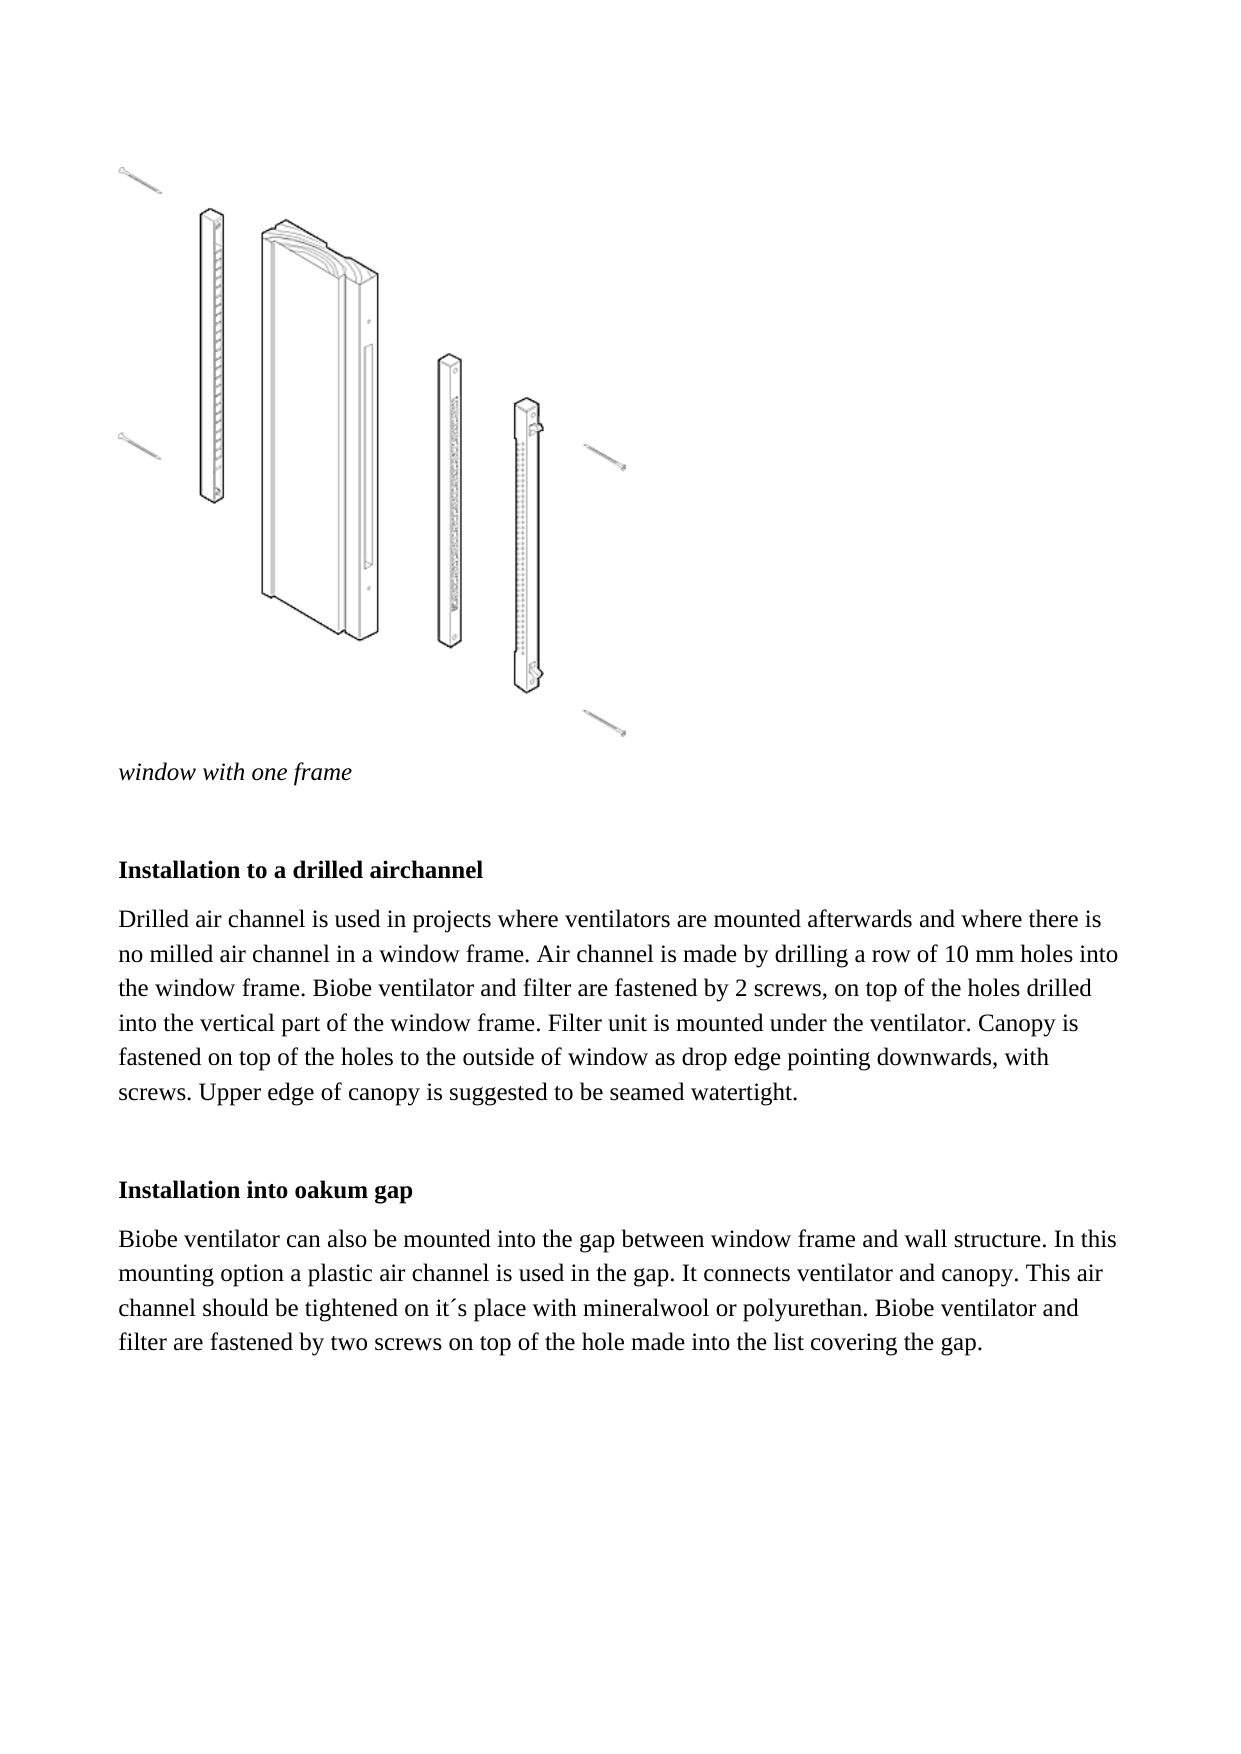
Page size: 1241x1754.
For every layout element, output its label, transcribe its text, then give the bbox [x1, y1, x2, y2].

text Installation into oakum gap [118, 1175, 1122, 1204]
text Biobe ventilator can also be mounted into the gap between window frame and wall structure. In this mounting option a plastic air channel is used in the gap. It connects ventilator and canopy. This air channel should be tightened on it´s place with mineralwool or polyurethan. Biobe ventilator and filter are fastened by two screws on top of the hole made into the list covering the gap. [118, 1224, 1122, 1356]
text Drilled air channel is used in projects where ventilators are mounted afterwards and where there is no milled air channel in a window frame. Air channel is made by drilling a row of 10 mm holes into the window frame. Biobe ventilator and filter are fastened by 2 screws, on top of the holes drilled into the vertical part of the window frame. Filter unit is mounted under the ventilator. Canopy is fastened on top of the holes to the outside of window as drop edge pointing downwards, with screws. Upper edge of canopy is suggested to be seamed watertight. [118, 904, 1122, 1106]
picture [118, 167, 627, 737]
text window with one frame [118, 757, 1122, 786]
text Installation to a drilled airchannel [118, 855, 1122, 884]
